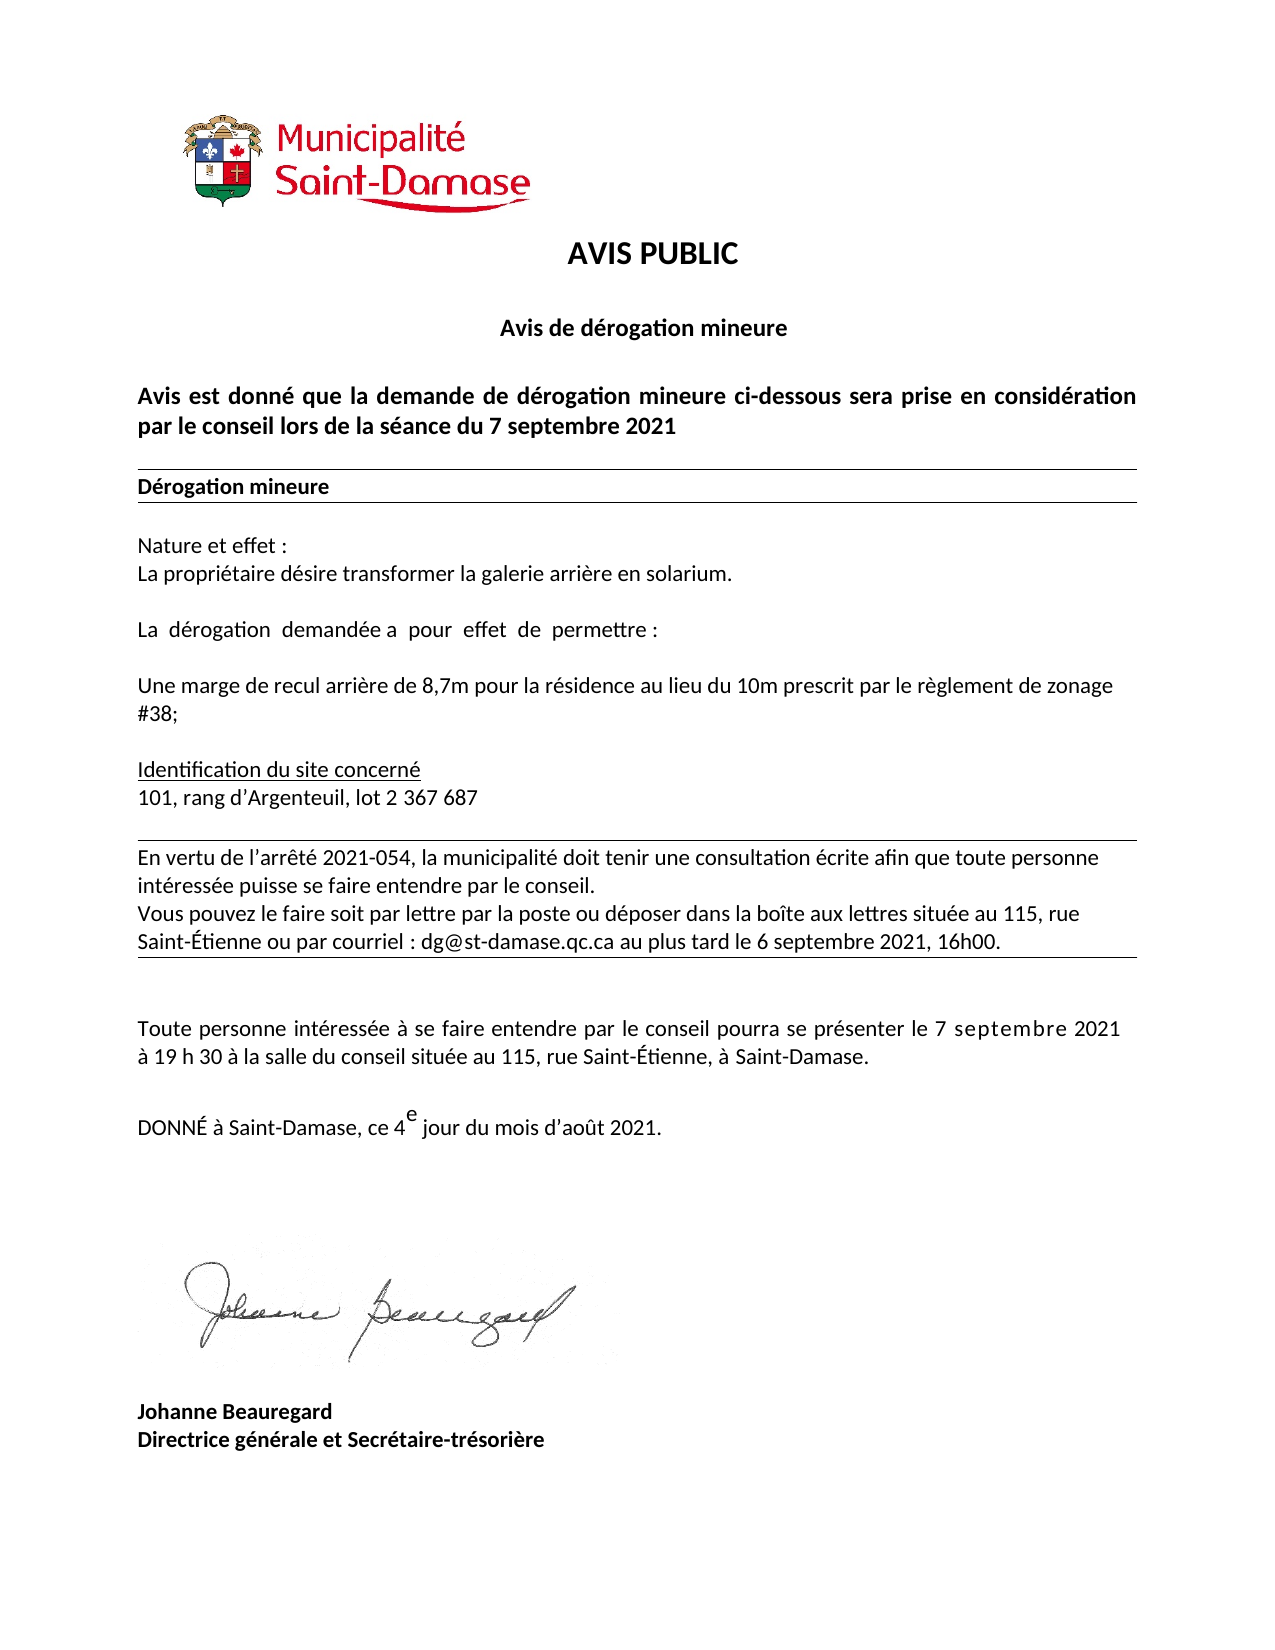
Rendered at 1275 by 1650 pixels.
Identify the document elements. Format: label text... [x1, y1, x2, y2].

subtitle Identification du site concerné [137, 756, 1137, 783]
text DONNÉ à Saint-Damase, ce 4e jour du mois d’août 2021. [137, 1099, 1137, 1141]
subtitle Avis de dérogation mineure [150, 312, 1137, 342]
text En vertu de l’arrêté 2021-054, la municipalité doit tenir une consultation écrite afin que toute personne intéressée puisse se faire entendre par le conseil. [137, 841, 1137, 899]
text 101, rang d’Argenteuil, lot 2 367 687 [137, 783, 1137, 812]
text La propriétaire désire transformer la galerie arrière en solarium. [137, 559, 1137, 587]
picture [137, 103, 568, 265]
text Toute personne intéressée à se faire entendre par le conseil pourra se présenter le 7 septembre 2021 à 19 h 30 à la salle du conseil située au 115, rue Saint-Étienne, à Saint-Damase. [137, 1014, 1133, 1070]
subtitle Nature et effet : [137, 531, 1137, 559]
subtitle Avis est donné que la demande de dérogation mineure ci-dessous sera prise en considération par le conseil lors de la séance du 7 septembre 2021 [137, 380, 1137, 441]
text Johanne Beauregard [137, 1397, 1137, 1425]
text Une marge de recul arrière de 8,7m pour la résidence au lieu du 10m prescrit par le règlement de zonage #38; [137, 671, 1137, 727]
text Directrice générale et Secrétaire-trésorière [137, 1425, 1137, 1453]
subtitle Dérogation mineure [137, 470, 1137, 503]
text La dérogation demandée a pour effet de permettre : [137, 615, 1133, 643]
text Vous pouvez le faire soit par lettre par la poste ou déposer dans la boîte aux lettres située au 115, rue Saint-Étienne ou par courriel : dg@st-damase.qc.ca au plus tard le 6 septembre 2021, 16h00. [137, 899, 1137, 958]
picture [137, 1226, 621, 1369]
